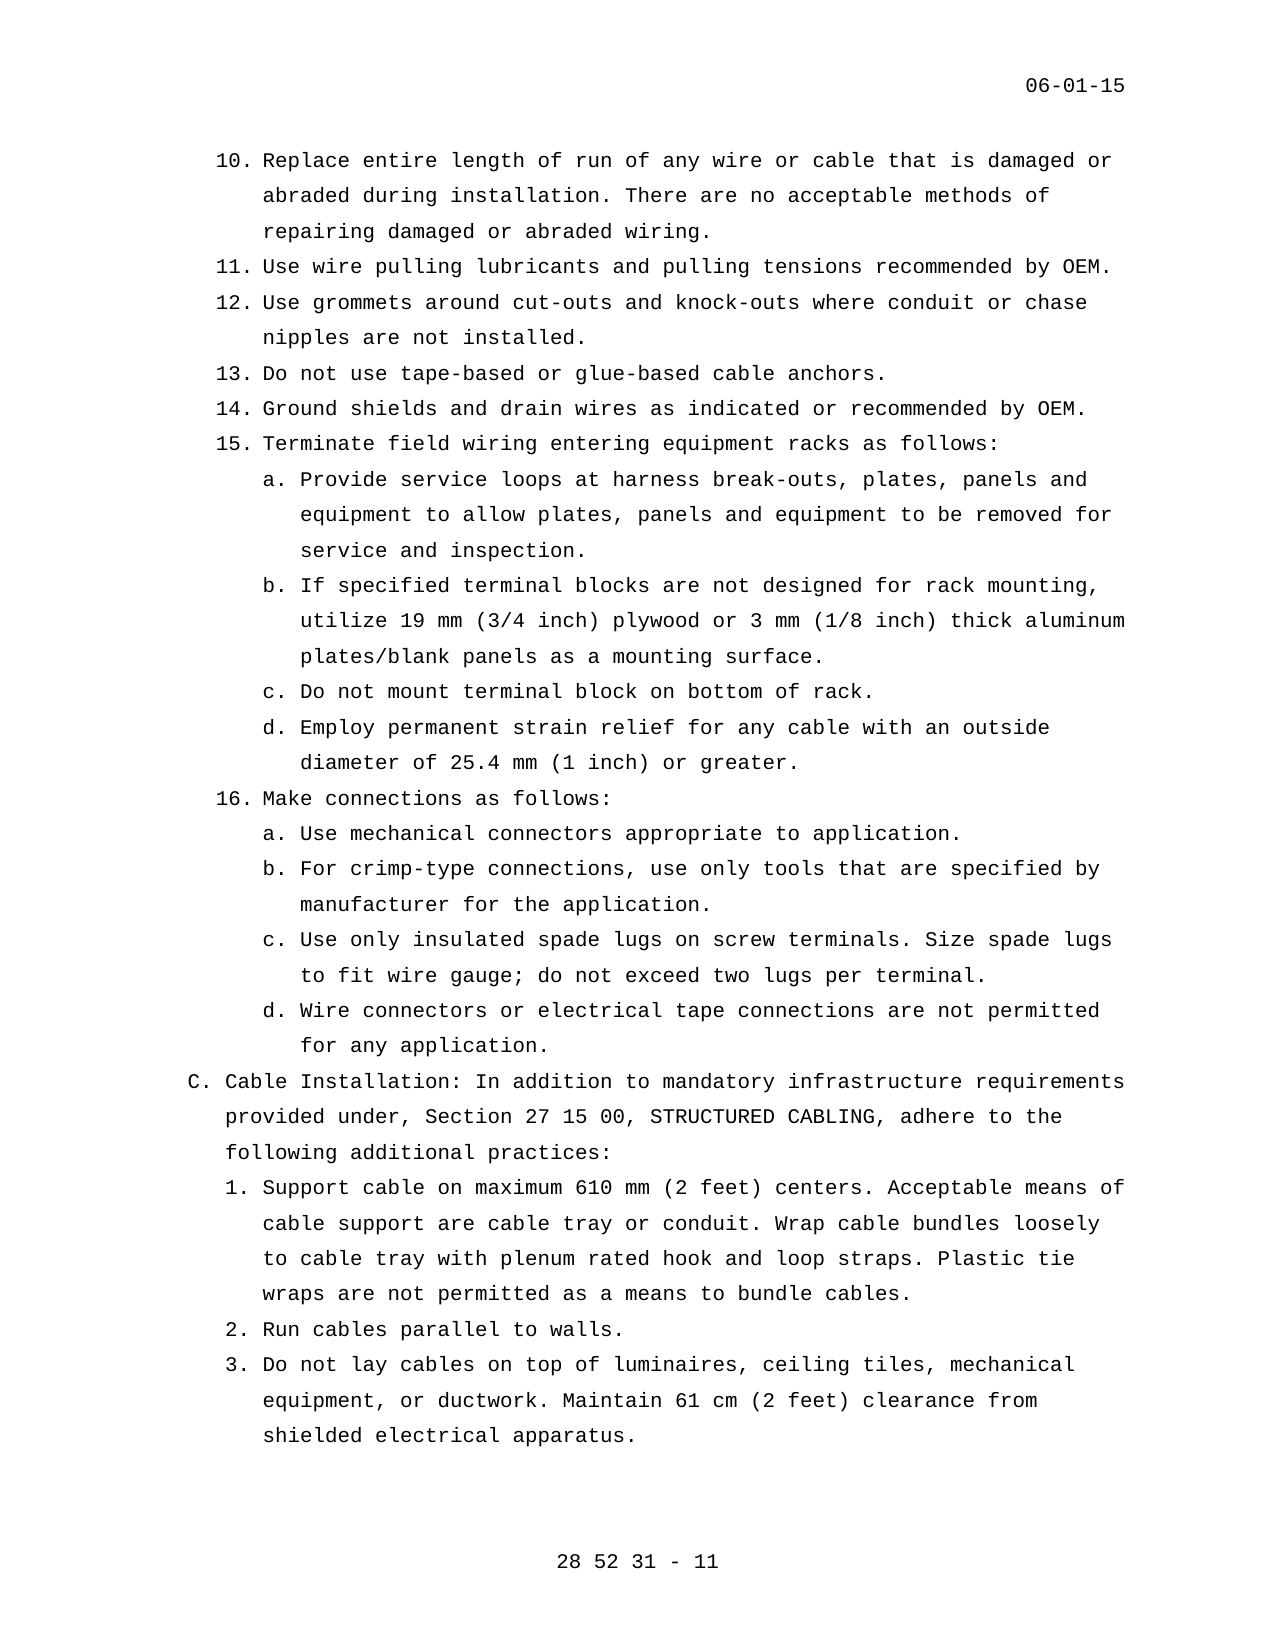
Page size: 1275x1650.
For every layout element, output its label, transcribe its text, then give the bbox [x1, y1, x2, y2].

text For crimp-type connections, use only tools that are specified by manufacturer for the application. [262, 858, 1125, 917]
text Use wire pulling lubricants and pulling tensions recommended by OEM. [216, 256, 1125, 280]
text Terminate field wiring entering equipment racks as follows: [216, 433, 1125, 457]
text Use grommets around cut-outs and knock-outs where conduit or chase nipples are not installed. [216, 292, 1125, 351]
text Run cables parallel to walls. [225, 1319, 1125, 1342]
text Make connections as follows: [216, 787, 1125, 811]
text Cable Installation: In addition to mandatory infrastructure requirements provided under, Section 27 15 00, STRUCTURED CABLING, adhere to the following additional practices: [187, 1071, 1125, 1165]
text Wire connectors or electrical tape connections are not permitted for any application. [262, 1000, 1125, 1059]
text If specified terminal blocks are not designed for rack mounting, utilize 19 mm (3/4 inch) plywood or 3 mm (1/8 inch) thick aluminum plates/blank panels as a mounting surface. [262, 575, 1125, 669]
text Use only insulated spade lugs on screw terminals. Size spade lugs to fit wire gauge; do not exceed two lugs per terminal. [262, 929, 1125, 988]
text Use mechanical connectors appropriate to application. [262, 823, 1125, 847]
text Do not lay cables on top of luminaires, ceiling tiles, mechanical equipment, or ductwork. Maintain 61 cm (2 feet) clearance from shielded electrical apparatus. [225, 1354, 1125, 1449]
text Replace entire length of run of any wire or cable that is damaged or abraded during installation. There are no acceptable methods of repairing damaged or abraded wiring. [216, 150, 1125, 244]
text Do not use tape-based or glue-based cable anchors. [216, 362, 1125, 386]
text Support cable on maximum 610 mm (2 feet) centers. Acceptable means of cable support are cable tray or conduit. Wrap cable bundles loosely to cable tray with plenum rated hook and loop straps. Plastic tie wraps are not permitted as a means to bundle cables. [225, 1177, 1125, 1307]
text Do not mount terminal block on bottom of rack. [262, 681, 1125, 705]
text Provide service loops at harness break-outs, plates, panels and equipment to allow plates, panels and equipment to be removed for service and inspection. [262, 469, 1125, 563]
text Employ permanent strain relief for any cable with an outside diameter of 25.4 mm (1 inch) or greater. [262, 717, 1125, 776]
text Ground shields and drain wires as indicated or recommended by OEM. [216, 398, 1125, 422]
